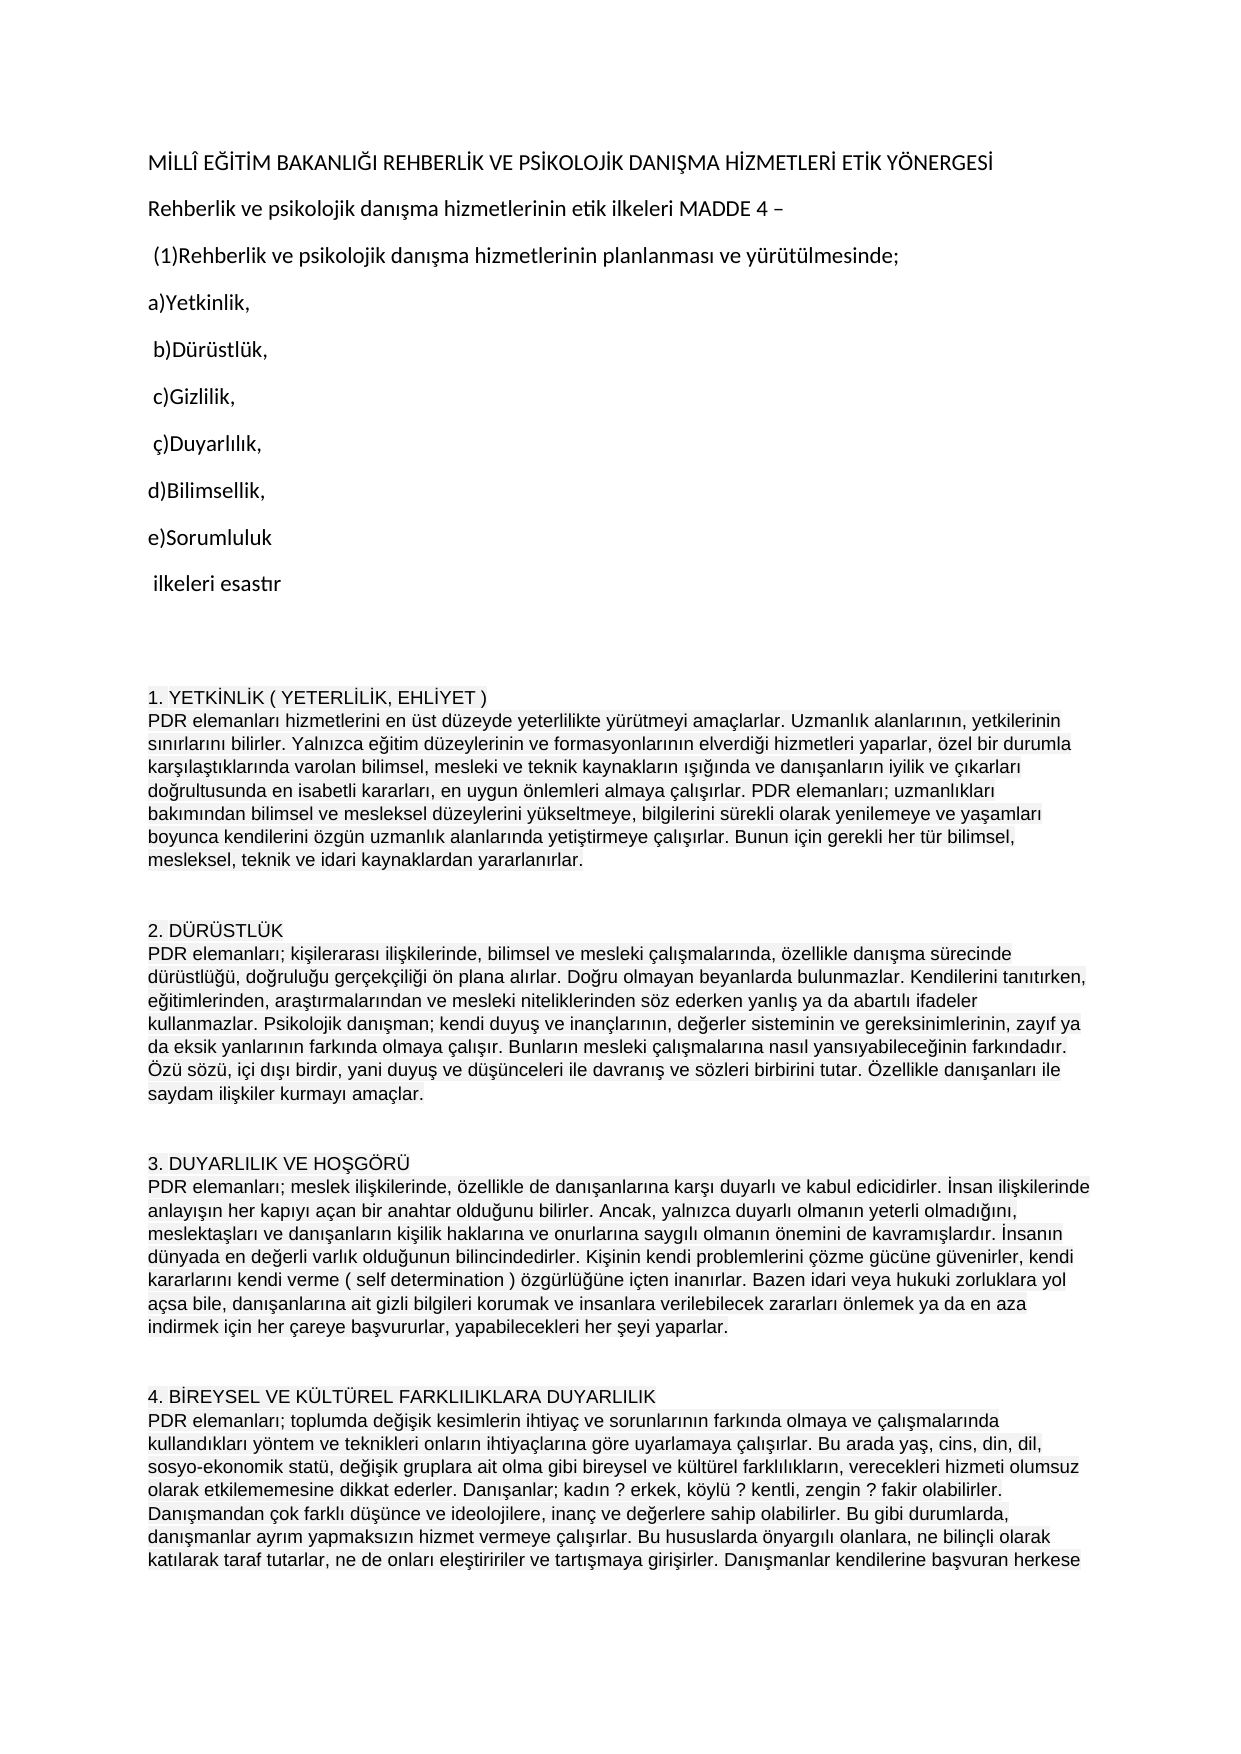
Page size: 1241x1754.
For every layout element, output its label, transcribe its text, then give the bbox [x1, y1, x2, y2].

text (1)Rehberlik ve psikolojik danışma hizmetlerinin planlanması ve yürütülmesinde; [148, 241, 1093, 269]
text d)Bilimsellik, [148, 476, 1093, 504]
text a)Yetkinlik, [148, 288, 1093, 316]
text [148, 1386, 1093, 1570]
text c)Gizlilik, [148, 382, 1093, 410]
text MİLLÎ EĞİTİM BAKANLIĞI REHBERLİK VE PSİKOLOJİK DANIŞMA HİZMETLERİ ETİK YÖNERGESİ [148, 148, 1093, 176]
text 3. DUYARLILIK VE HOŞGÖRÜ PDR elemanları; meslek ilişkilerinde, özellikle de danışanlarına karşı duyarlı ve kabul edicidirler. İnsan ilişkilerinde anlayışın her kapıyı açan bir anahtar olduğunu bilirler. Ancak, yalnızca duyarlı olmanın yeterli olmadığını, meslektaşları ve danışanların kişilik haklarına ve onurlarına saygılı olmanın önemini de kavramışlardır. İnsanın dünyada en değerli varlık olduğunun bilincindedirler. Kişinin kendi problemlerini çözme gücüne güvenirler, kendi kararlarını kendi verme ( self determination ) özgürlüğüne içten inanırlar. Bazen idari veya hukuki zorluklara yol açsa bile, danışanlarına ait gizli bilgileri korumak ve insanlara verilebilecek zararları önlemek ya da en aza indirmek için her çareye başvururlar, yapabilecekleri her şeyi yaparlar. [148, 1153, 1093, 1367]
text 2. DÜRÜSTLÜK PDR elemanları; kişilerarası ilişkilerinde, bilimsel ve mesleki çalışmalarında, özellikle danışma sürecinde dürüstlüğü, doğruluğu gerçekçiliği ön plana alırlar. Doğru olmayan beyanlarda bulunmazlar. Kendilerini tanıtırken, eğitimlerinden, araştırmalarından ve mesleki niteliklerinden söz ederken yanlış ya da abartılı ifadeler kullanmazlar. Psikolojik danışman; kendi duyuş ve inançlarının, değerler sisteminin ve gereksinimlerinin, zayıf ya da eksik yanlarının farkında olmaya çalışır. Bunların mesleki çalışmalarına nasıl yansıyabileceğinin farkındadır. Özü sözü, içi dışı birdir, yani duyuş ve düşünceleri ile davranış ve sözleri birbirini tutar. Özellikle danışanları ile saydam ilişkiler kurmayı amaçlar. [148, 920, 1093, 1134]
text e)Sorumluluk [148, 523, 1093, 551]
text ilkeleri esastır [148, 569, 1093, 597]
text Rehberlik ve psikolojik danışma hizmetlerinin etik ilkeleri MADDE 4 – [148, 194, 1093, 222]
text ç)Duyarlılık, [148, 429, 1093, 457]
text 1. YETKİNLİK ( YETERLİLİK, EHLİYET ) PDR elemanları hizmetlerini en üst düzeyde yeterlilikte yürütmeyi amaçlarlar. Uzmanlık alanlarının, yetkilerinin sınırlarını bilirler. Yalnızca eğitim düzeylerinin ve formasyonlarının elverdiği hizmetleri yaparlar, özel bir durumla karşılaştıklarında varolan bilimsel, mesleki ve teknik kaynakların ışığında ve danışanların iyilik ve çıkarları doğrultusunda en isabetli kararları, en uygun önlemleri almaya çalışırlar. PDR elemanları; uzmanlıkları bakımından bilimsel ve mesleksel düzeylerini yükseltmeye, bilgilerini sürekli olarak yenilemeye ve yaşamları boyunca kendilerini özgün uzmanlık alanlarında yetiştirmeye çalışırlar. Bunun için gerekli her tür bilimsel, mesleksel, teknik ve idari kaynaklardan yararlanırlar. [148, 663, 1093, 901]
text b)Dürüstlük, [148, 335, 1093, 363]
